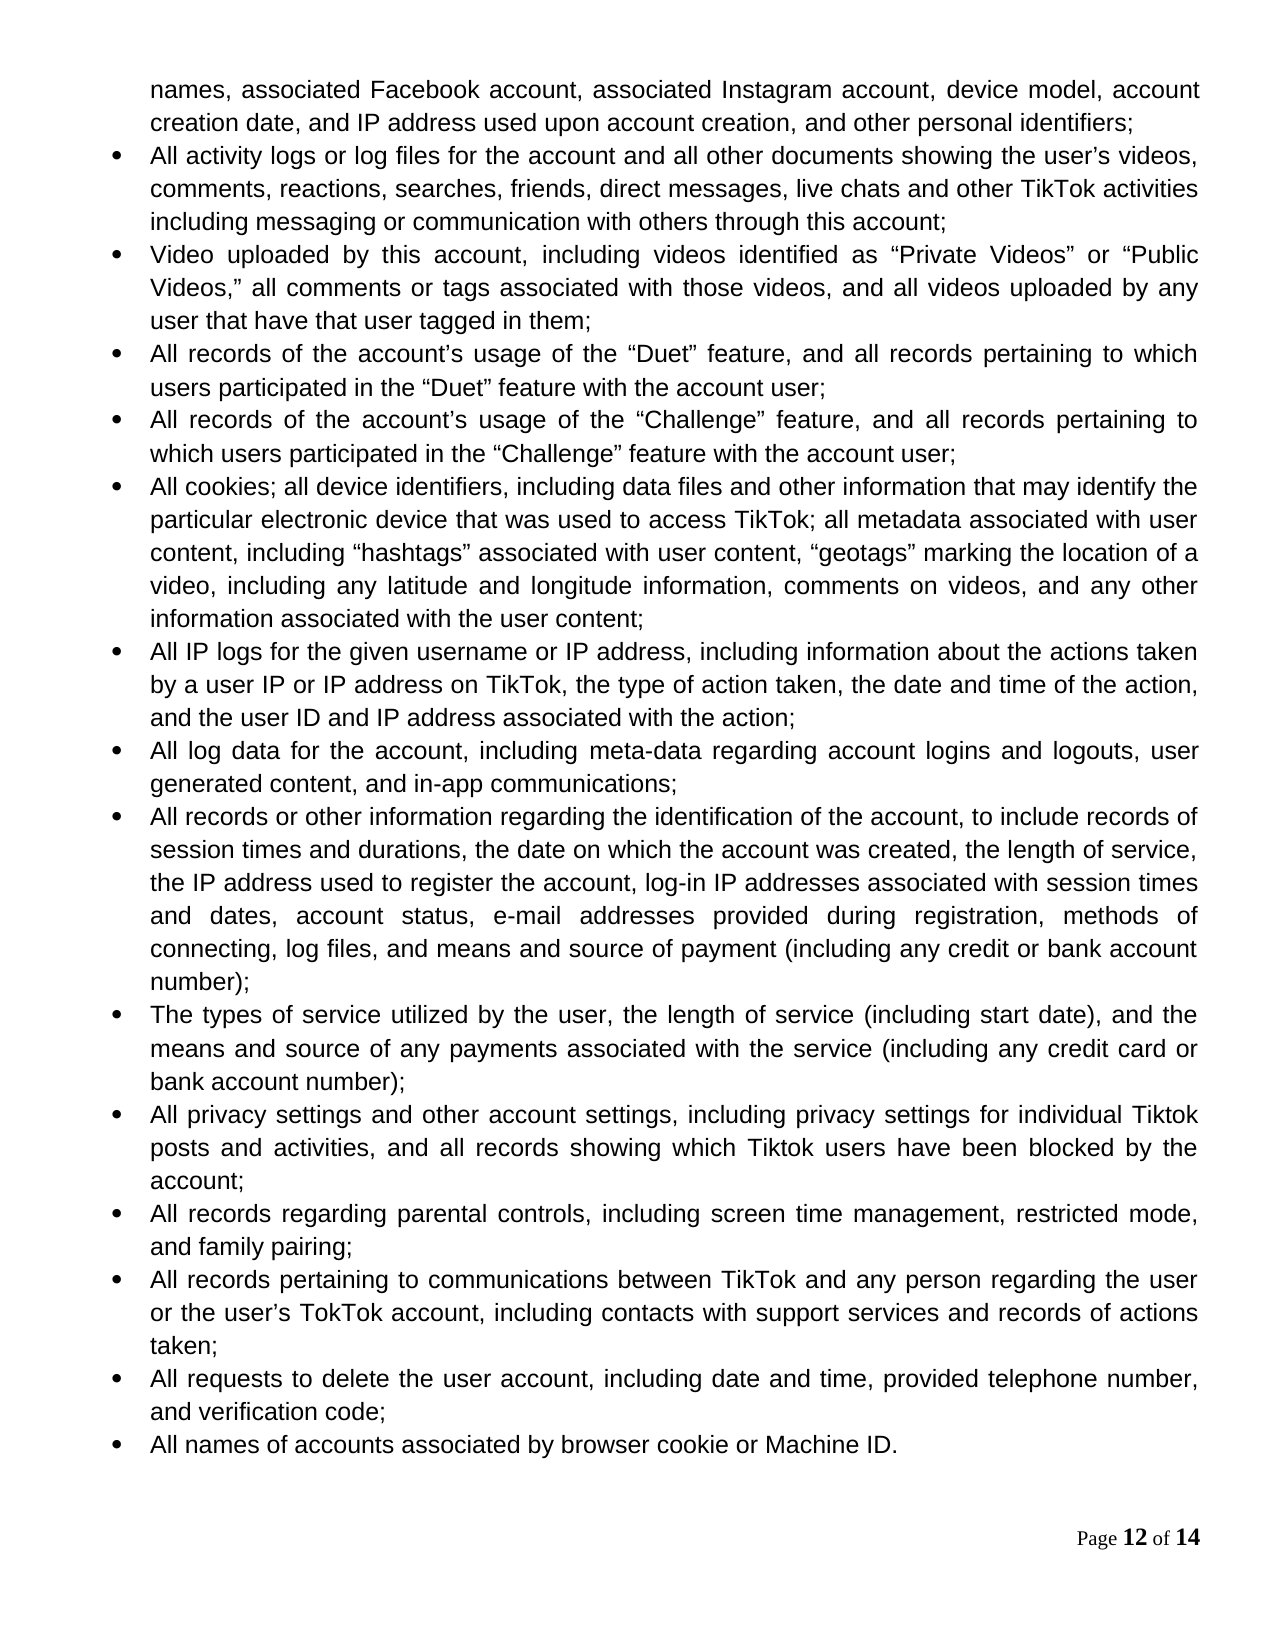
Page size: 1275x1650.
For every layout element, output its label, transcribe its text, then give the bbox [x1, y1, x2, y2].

list All requests to delete the user account, including date and time, provided telephone number, and verification code; [112, 1364, 1200, 1426]
list All cookies; all device identifiers, including data files and other information that may identify the particular electronic device that was used to access TikTok; all metadata associated with user content, including “hashtags” associated with user content, “geotags” marking the location of a video, including any latitude and longitude information, comments on videos, and any other information associated with the user content; [112, 472, 1200, 633]
list All records or other information regarding the identification of the account, to include records of session times and durations, the date on which the account was created, the length of service, the IP address used to register the account, log-in IP addresses associated with session times and dates, account status, e-mail addresses provided during registration, methods of connecting, log files, and means and source of payment (including any credit or bank account number); [112, 802, 1200, 996]
list All log data for the account, including meta-data regarding account logins and logouts, user generated content, and in-app communications; [112, 736, 1200, 798]
list All activity logs or log files for the account and all other documents showing the user’s videos, comments, reactions, searches, friends, direct messages, live chats and other TikTok activities including messaging or communication with others through this account; [112, 141, 1200, 236]
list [112, 75, 1200, 137]
list All privacy settings and other account settings, including privacy settings for individual Tiktok posts and activities, and all records showing which Tiktok users have been blocked by the account; [112, 1099, 1200, 1194]
list All IP logs for the given username or IP address, including information about the actions taken by a user IP or IP address on TikTok, the type of action taken, the date and time of the action, and the user ID and IP address associated with the action; [112, 637, 1200, 732]
list All records regarding parental controls, including screen time management, restricted mode, and family pairing; [112, 1199, 1200, 1261]
list The types of service utilized by the user, the length of service (including start date), and the means and source of any payments associated with the service (including any credit card or bank account number); [112, 1000, 1200, 1095]
list All records of the account’s usage of the “Duet” feature, and all records pertaining to which users participated in the “Duet” feature with the account user; [112, 339, 1200, 401]
list Video uploaded by this account, including videos identified as “Private Videos” or “Public Videos,” all comments or tags associated with those videos, and all videos uploaded by any user that have that user tagged in them; [112, 240, 1200, 335]
list All records pertaining to communications between TikTok and any person regarding the user or the user’s TokTok account, including contacts with support services and records of actions taken; [112, 1265, 1200, 1360]
list All records of the account’s usage of the “Challenge” feature, and all records pertaining to which users participated in the “Challenge” feature with the account user; [112, 406, 1200, 467]
list All names of accounts associated by browser cookie or Machine ID. [112, 1430, 1200, 1459]
